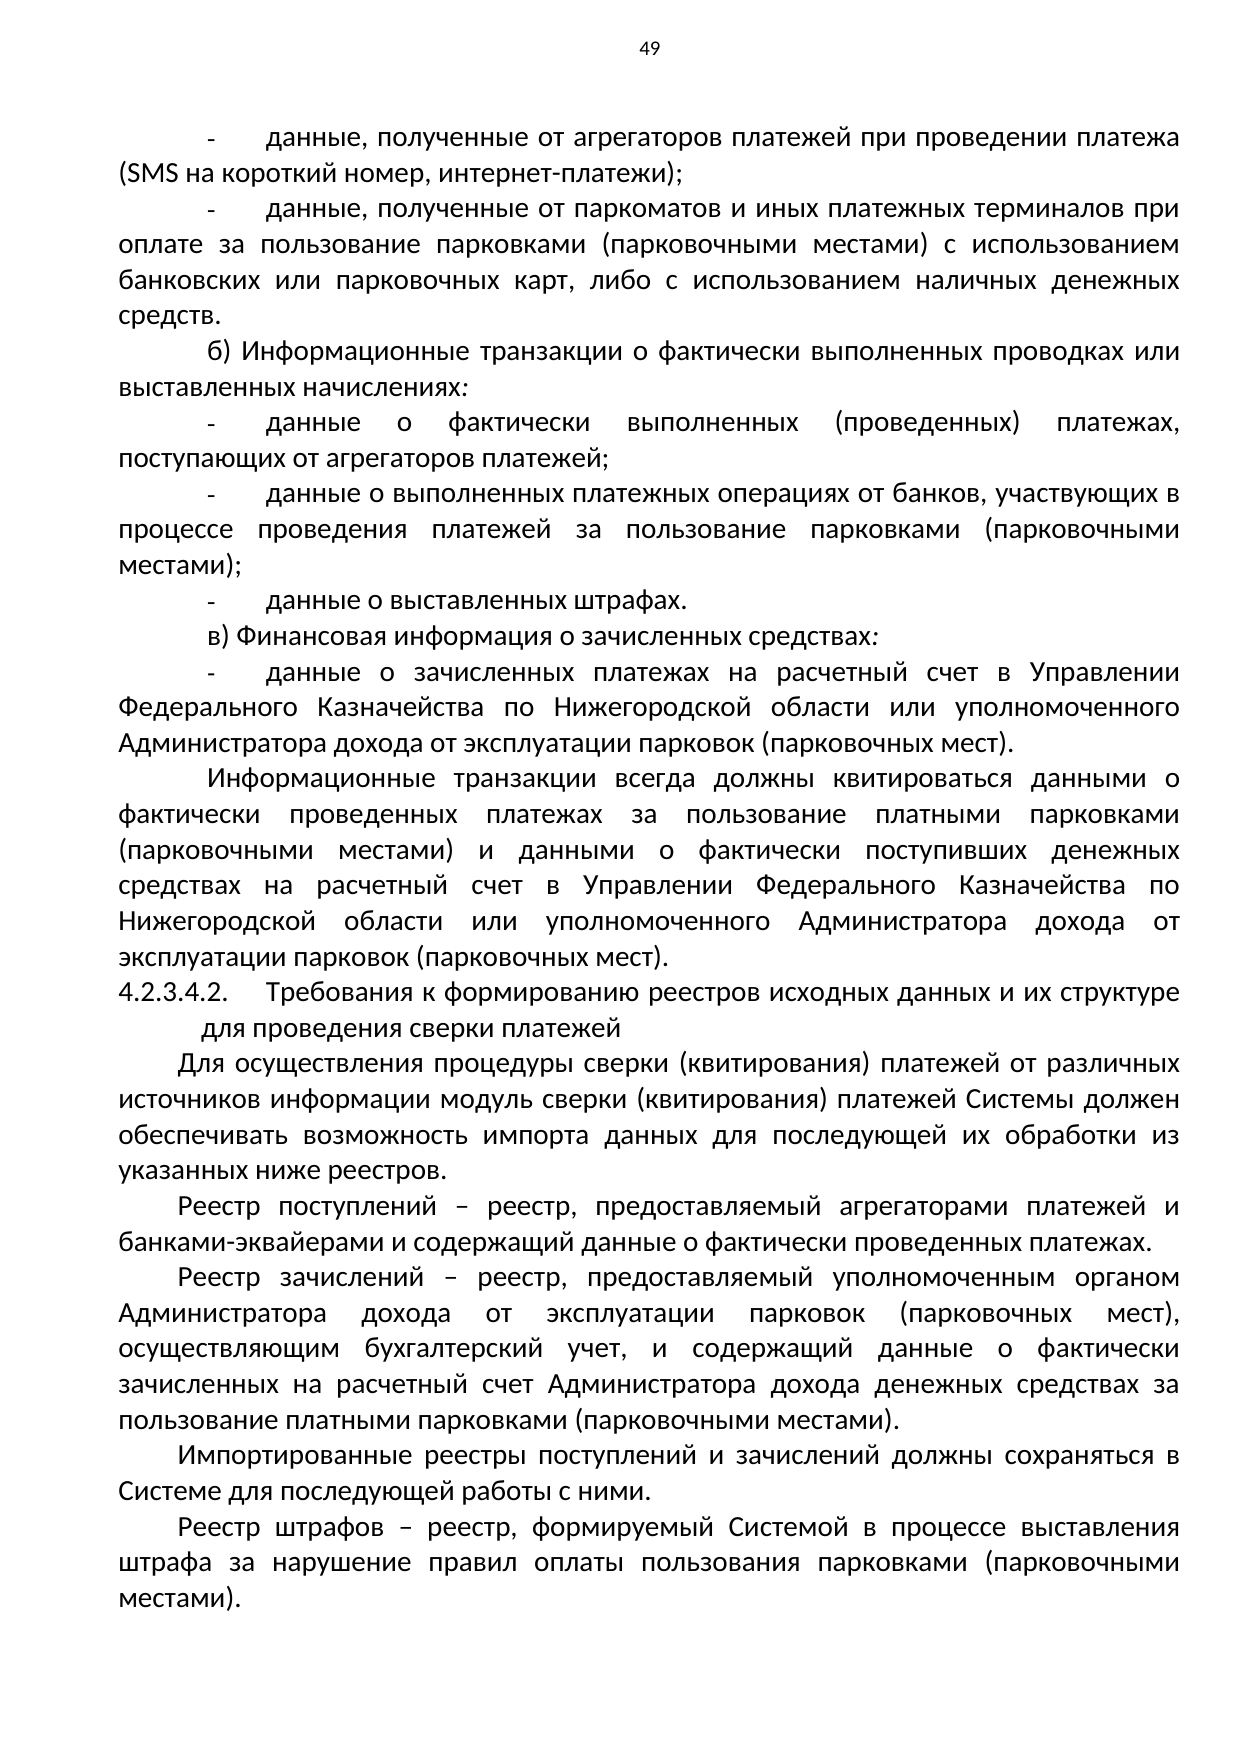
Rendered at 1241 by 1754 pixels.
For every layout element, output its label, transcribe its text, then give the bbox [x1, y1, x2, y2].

text Для осуществления процедуры сверки (квитирования) платежей от различных источников информации модуль сверки (квитирования) платежей Системы должен обеспечивать возможность импорта данных для последующей их обработки из указанных ниже реестров. [118, 1044, 1181, 1187]
text Реестр штрафов – реестр, формируемый Системой в процессе выставления штрафа за нарушение правил оплаты пользования парковками (парковочными местами). [118, 1508, 1181, 1614]
subtitle Требования к формированию реестров исходных данных и их структуре для проведения сверки платежей [118, 973, 1181, 1044]
text Реестр зачислений – реестр, предоставляемый уполномоченным органом Администратора дохода от эксплуатации парковок (парковочных мест), осуществляющим бухгалтерский учет, и содержащий данные о фактически зачисленных на расчетный счет Администратора дохода денежных средствах за пользование платными парковками (парковочными местами). [118, 1258, 1181, 1436]
text Реестр поступлений – реестр, предоставляемый агрегаторами платежей и банками-эквайерами и содержащий данные о фактически проведенных платежах. [118, 1187, 1181, 1258]
text Информационные транзакции всегда должны квитироваться данными о фактически проведенных платежах за пользование платными парковками (парковочными местами) и данными о фактически поступивших денежных средствах на расчетный счет в Управлении Федерального Казначейства по Нижегородской области или уполномоченного Администратора дохода от эксплуатации парковок (парковочных мест). [118, 759, 1181, 973]
list данные о фактически выполненных (проведенных) платежах, поступающих от агрегаторов платежей; [118, 403, 1181, 474]
text Импортированные реестры поступлений и зачислений должны сохраняться в Системе для последующей работы с ними. [118, 1436, 1181, 1508]
list данные о зачисленных платежах на расчетный счет в Управлении Федерального Казначейства по Нижегородской области или уполномоченного Администратора дохода от эксплуатации парковок (парковочных мест). [118, 653, 1181, 759]
text в) Финансовая информация о зачисленных средствах: [118, 617, 1181, 653]
list данные, полученные от агрегаторов платежей при проведении платежа (SMS на короткий номер, интернет-платежи); [118, 118, 1181, 189]
text б) Информационные транзакции о фактически выполненных проводках или выставленных начислениях: [118, 332, 1181, 403]
list данные о выставленных штрафах. [118, 581, 1181, 617]
list данные, полученные от паркоматов и иных платежных терминалов при оплате за пользование парковками (парковочными местами) с использованием банковских или парковочных карт, либо с использованием наличных денежных средств. [118, 189, 1181, 332]
list данные о выполненных платежных операциях от банков, участвующих в процессе проведения платежей за пользование парковками (парковочными местами); [118, 474, 1181, 581]
